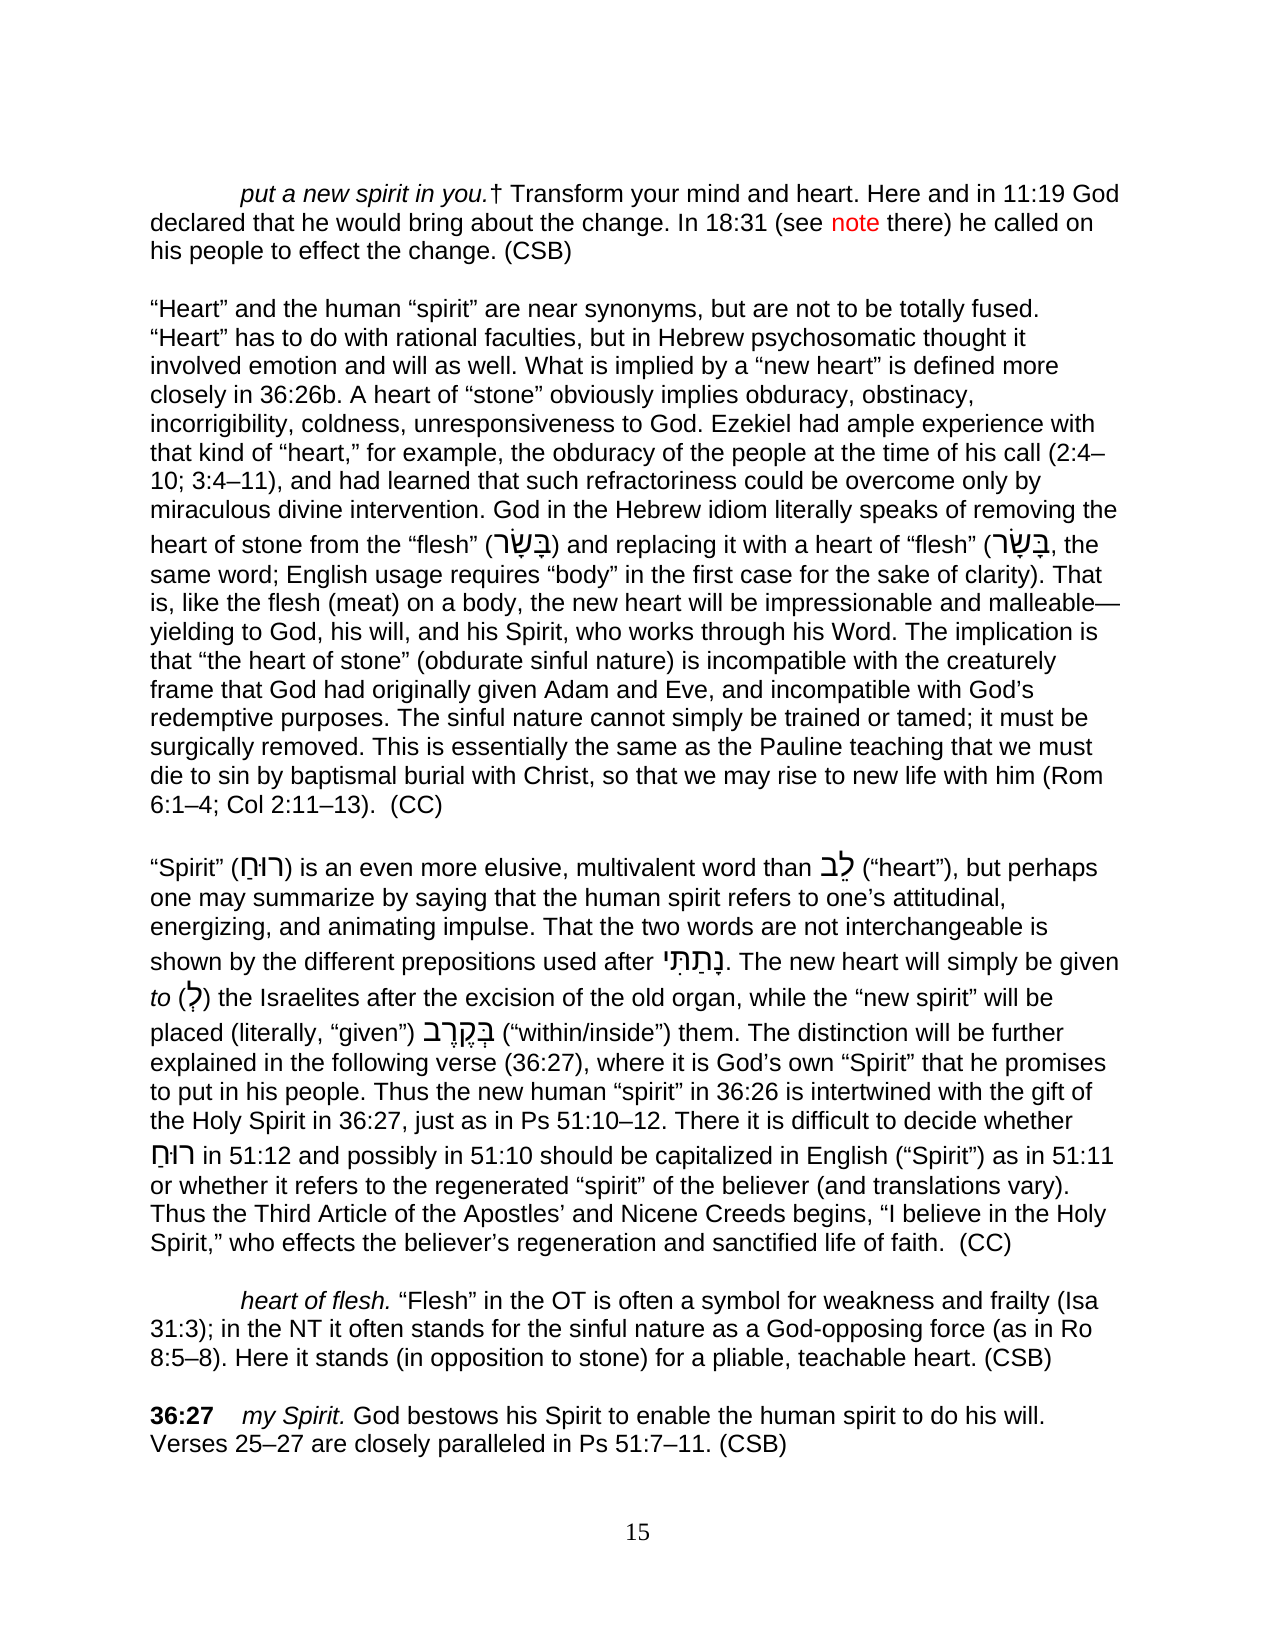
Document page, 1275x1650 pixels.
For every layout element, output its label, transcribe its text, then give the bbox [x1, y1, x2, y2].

text “Spirit” (רוּחַ) is an even more elusive, multivalent word than לֵב (“heart”), but perhaps one may summarize by saying that the human spirit refers to one’s attitudinal, energizing, and animating impulse. That the two words are not interchangeable is shown by the different prepositions used after נָתַתִּי. The new heart will simply be given to (לְ) the Israelites after the excision of the old organ, while the “new spirit” will be placed (literally, “given”) בְּקֶרֶב (“within/inside”) them. The distinction will be further explained in the following verse (36:27), where it is God’s own “Spirit” that he promises to put in his people. Thus the new human “spirit” in 36:26 is intertwined with the gift of the Holy Spirit in 36:27, just as in Ps 51:10–12. There it is difficult to decide whether רוּחַ in 51:12 and possibly in 51:10 should be capitalized in English (“Spirit”) as in 51:11 or whether it refers to the regenerated “spirit” of the believer (and translations vary). Thus the Third Article of the Apostles’ and Nicene Creeds begins, “I believe in the Holy Spirit,” who effects the believer’s regeneration and sanctified life of faith. (CC) [150, 847, 1125, 1257]
text put a new spirit in you.† Transform your mind and heart. Here and in 11:19 God declared that he would bring about the change. In 18:31 (see note there) he called on his people to effect the change. (CSB) [150, 179, 1125, 265]
text heart of flesh. “Flesh” in the OT is often a symbol for weakness and frailty (Isa 31:3); in the NT it often stands for the sinful nature as a God-opposing force (as in Ro 8:5–8). Here it stands (in opposition to stone) for a pliable, teachable heart. (CSB) [150, 1286, 1125, 1372]
text “Heart” and the human “spirit” are near synonyms, but are not to be totally fused. “Heart” has to do with rational faculties, but in Hebrew psychosomatic thought it involved emotion and will as well. What is implied by a “new heart” is defined more closely in 36:26b. A heart of “stone” obviously implies obduracy, obstinacy, incorrigibility, coldness, unresponsiveness to God. Ezekiel had ample experience with that kind of “heart,” for example, the obduracy of the people at the time of his call (2:4–10; 3:4–11), and had learned that such refractoriness could be overcome only by miraculous divine intervention. God in the Hebrew idiom literally speaks of removing the heart of stone from the “flesh” (בָּשָׂר) and replacing it with a heart of “flesh” (בָּשָׂר, the same word; English usage requires “body” in the first case for the sake of clarity). That is, like the flesh (meat) on a body, the new heart will be impressionable and malleable—yielding to God, his will, and his Spirit, who works through his Word. The implication is that “the heart of stone” (obdurate sinful nature) is incompatible with the creaturely frame that God had originally given Adam and Eve, and incompatible with God’s redemptive purposes. The sinful nature cannot simply be trained or tamed; it must be surgically removed. This is essentially the same as the Pauline teaching that we must die to sin by baptismal burial with Christ, so that we may rise to new life with him (Rom 6:1–4; Col 2:11–13). (CC) [150, 294, 1125, 818]
text 36:27 my Spirit. God bestows his Spirit to enable the human spirit to do his will. Verses 25–27 are closely paralleled in Ps 51:7–11. (CSB) [150, 1401, 1125, 1458]
